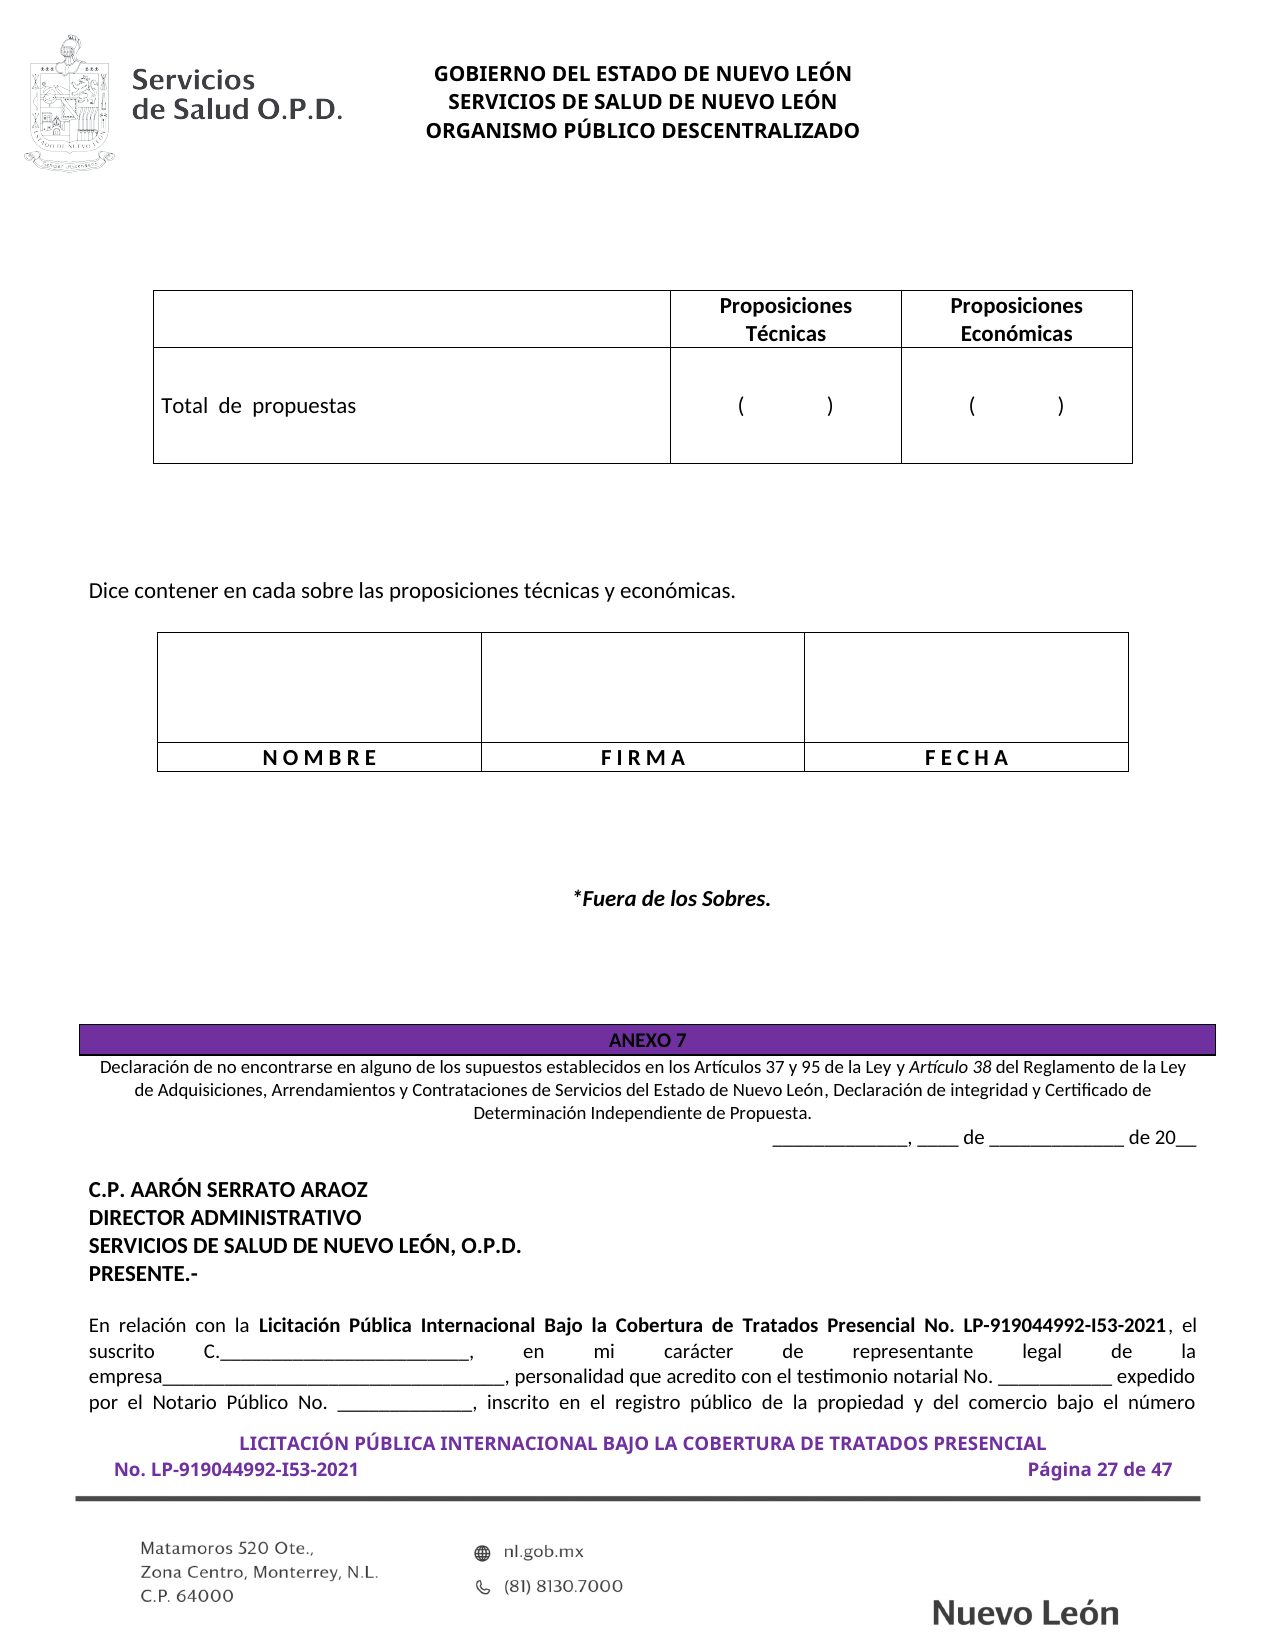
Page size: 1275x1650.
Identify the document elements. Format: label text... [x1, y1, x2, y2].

table_cell Total de propuestas [154, 348, 670, 463]
text C.P. AARÓN SERRATO ARAOZ [89, 1175, 1197, 1203]
picture [15, 0, 356, 255]
text _____________, ____ de _____________ de 20__ [89, 1124, 1197, 1150]
table_header [805, 633, 1128, 742]
text Dice contener en cada sobre las proposiciones técnicas y económicas. [89, 576, 1197, 604]
table_header Proposiciones Técnicas [671, 291, 901, 347]
table_header Proposiciones Económicas [902, 291, 1132, 347]
picture [49, 1483, 1225, 1650]
text DIRECTOR ADMINISTRATIVO [89, 1203, 1197, 1231]
table_cell F E C H A [805, 743, 1128, 771]
text PRESENTE.- [89, 1259, 1197, 1287]
table_cell ( ) [671, 348, 901, 463]
table_header [158, 633, 481, 742]
text ANEXO 7 [80, 1025, 1215, 1054]
table_cell F I R M A [482, 743, 804, 771]
table_header [154, 291, 670, 347]
table_cell N O M B R E [158, 743, 481, 771]
text Declaración de no encontrarse en alguno de los supuestos establecidos en los Artículos 37 y 95 de la Ley y Artículo 38 del Reglamento de la Ley de Adquisiciones, Arrendamientos y Contrataciones de Servicios del Estado de Nuevo León, Declaración de integridad y Certificado de Determinación Independiente de Propuesta. [89, 1056, 1197, 1124]
text SERVICIOS DE SALUD DE NUEVO LEÓN, O.P.D. [89, 1231, 1197, 1259]
table_cell ( ) [902, 348, 1132, 463]
text *Fuera de los Sobres. [148, 884, 1197, 912]
table_header [482, 633, 804, 742]
